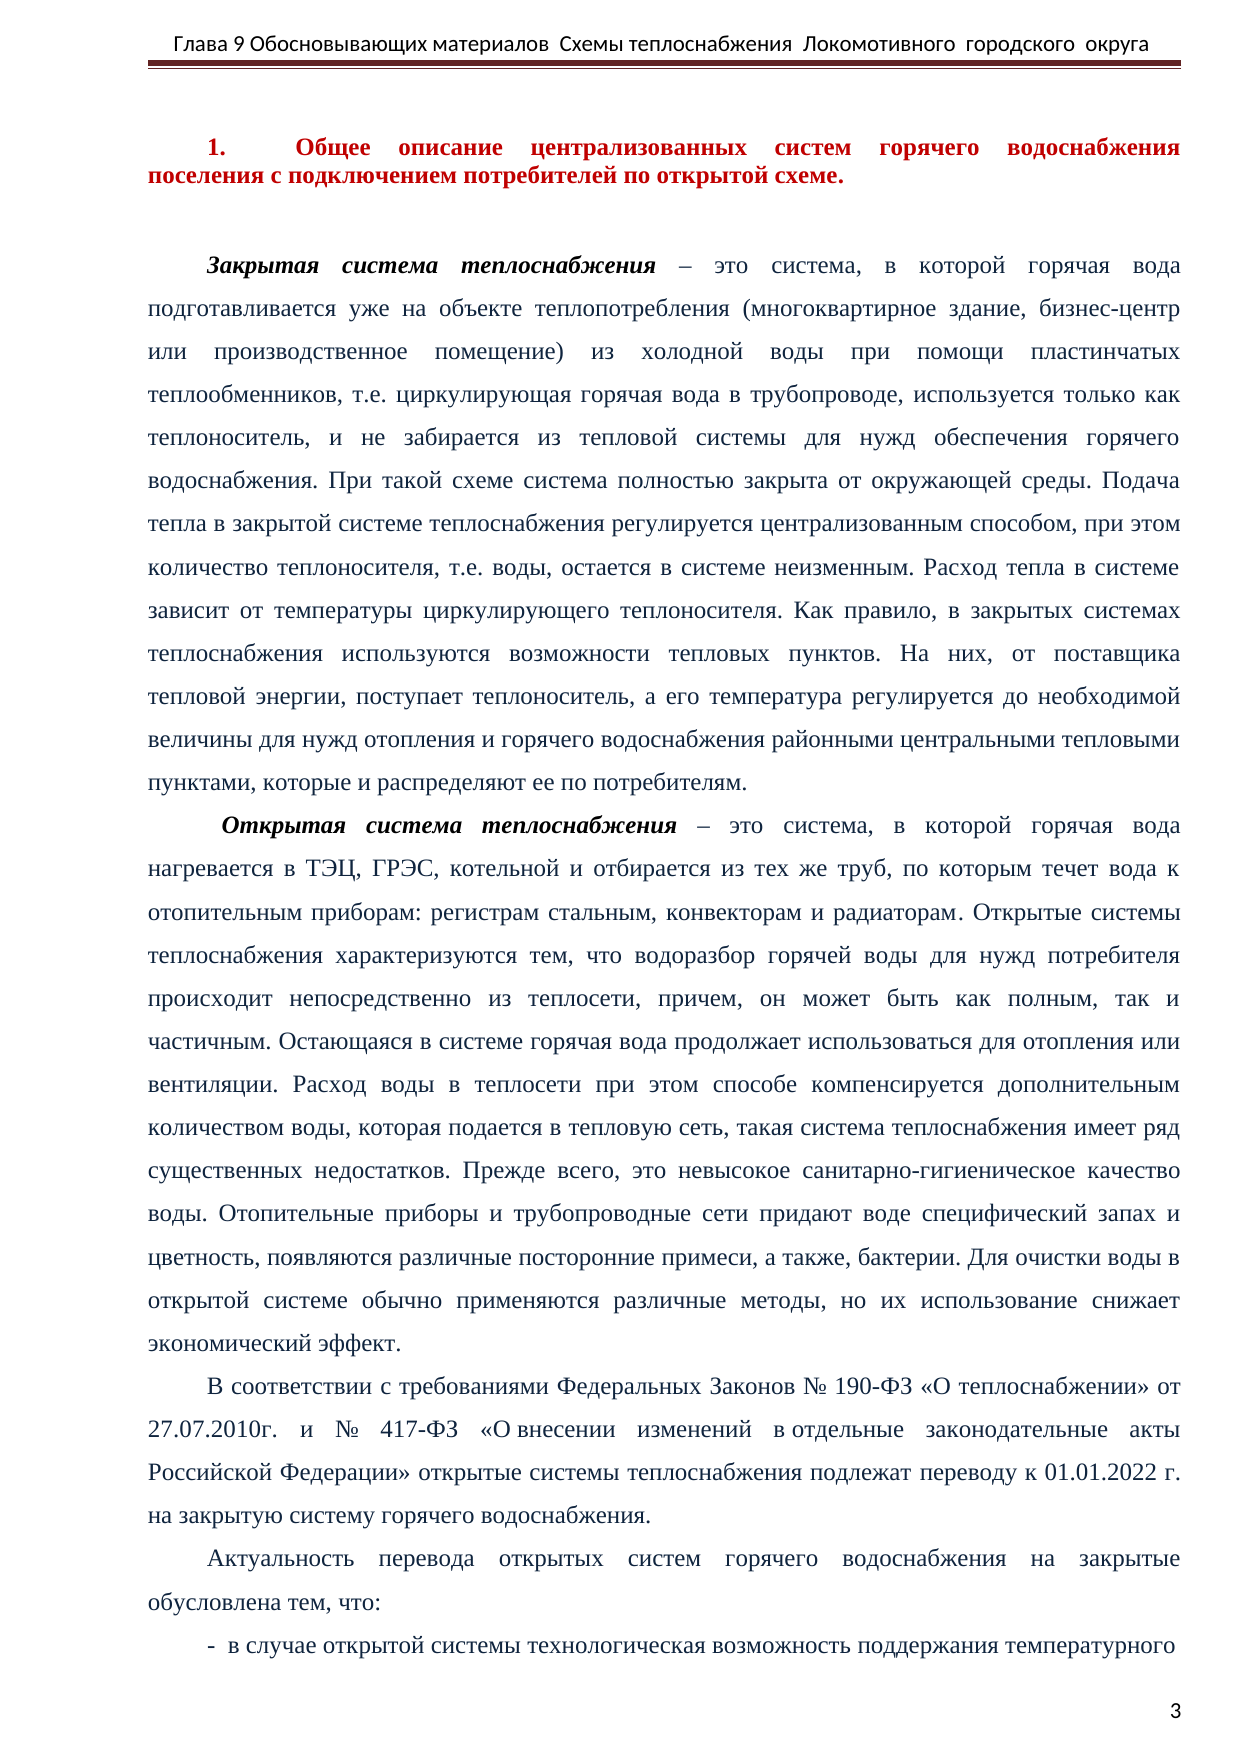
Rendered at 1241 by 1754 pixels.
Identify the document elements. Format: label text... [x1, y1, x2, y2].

text Актуальность перевода открытых систем горячего водоснабжения на закрытые обусловлена тем, что: [148, 1543, 1181, 1615]
subtitle Открытая система теплоснабжения – это система, в которой горячая вода нагревается в ТЭЦ, ГРЭС, котельной и отбирается из тех же труб, по которым течет вода к отопительным приборам: регистрам стальным, конвекторам и радиаторам. Открытые системы теплоснабжения характеризуются тем, что водоразбор горячей воды для нужд потребителя происходит непосредственно из теплосети, причем, он может быть как полным, так и частичным. Остающаяся в системе горячая вода продолжает использоваться для отопления или вентиляции. Расход воды в теплосети при этом способе компенсируется дополнительным количеством воды, которая подается в тепловую сеть, такая система теплоснабжения имеет ряд существенных недостатков. Прежде всего, это невысокое санитарно-гигиеническое качество воды. Отопительные приборы и трубопроводные сети придают воде специфический запах и цветность, появляются различные посторонние примеси, а также, бактерии. Для очистки воды в открытой системе обычно применяются различные методы, но их использование снижает экономический эффект. [148, 810, 1181, 1357]
text Закрытая система теплоснабжения – это система, в которой горячая вода подготавливается уже на объекте теплопотребления (многоквартирное здание, бизнес-центр или производственное помещение) из холодной воды при помощи пластинчатых теплообменников, т.е. циркулирующая горячая вода в трубопроводе, используется только как теплоноситель, и не забирается из тепловой системы для нужд обеспечения горячего водоснабжения. При такой схеме система полностью закрыта от окружающей среды. Подача тепла в закрытой системе теплоснабжения регулируется централизованным способом, при этом количество теплоносителя, т.е. воды, остается в системе неизменным. Расход тепла в системе зависит от температуры циркулирующего теплоносителя. Как правило, в закрытых системах теплоснабжения используются возможности тепловых пунктов. На них, от поставщика тепловой энергии, поступает теплоноситель, а его температура регулируется до необходимой величины для нужд отопления и горячего водоснабжения районными центральными тепловыми пунктами, которые и распределяют ее по потребителям. [148, 250, 1181, 796]
subtitle Общее описание централизованных систем горячего водоснабжения поселения с подключением потребителей по открытой схеме. [148, 132, 1181, 189]
text В соответствии с требованиями Федеральных Законов № 190-ФЗ «О теплоснабжении» от 27.07.2010г. и № 417-ФЗ «О внесении изменений в отдельные законодательные акты Российской Федерации» открытые системы теплоснабжения подлежат переводу к 01.01.2022 г. на закрытую систему горячего водоснабжения. [148, 1371, 1181, 1529]
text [148, 1630, 1181, 1658]
